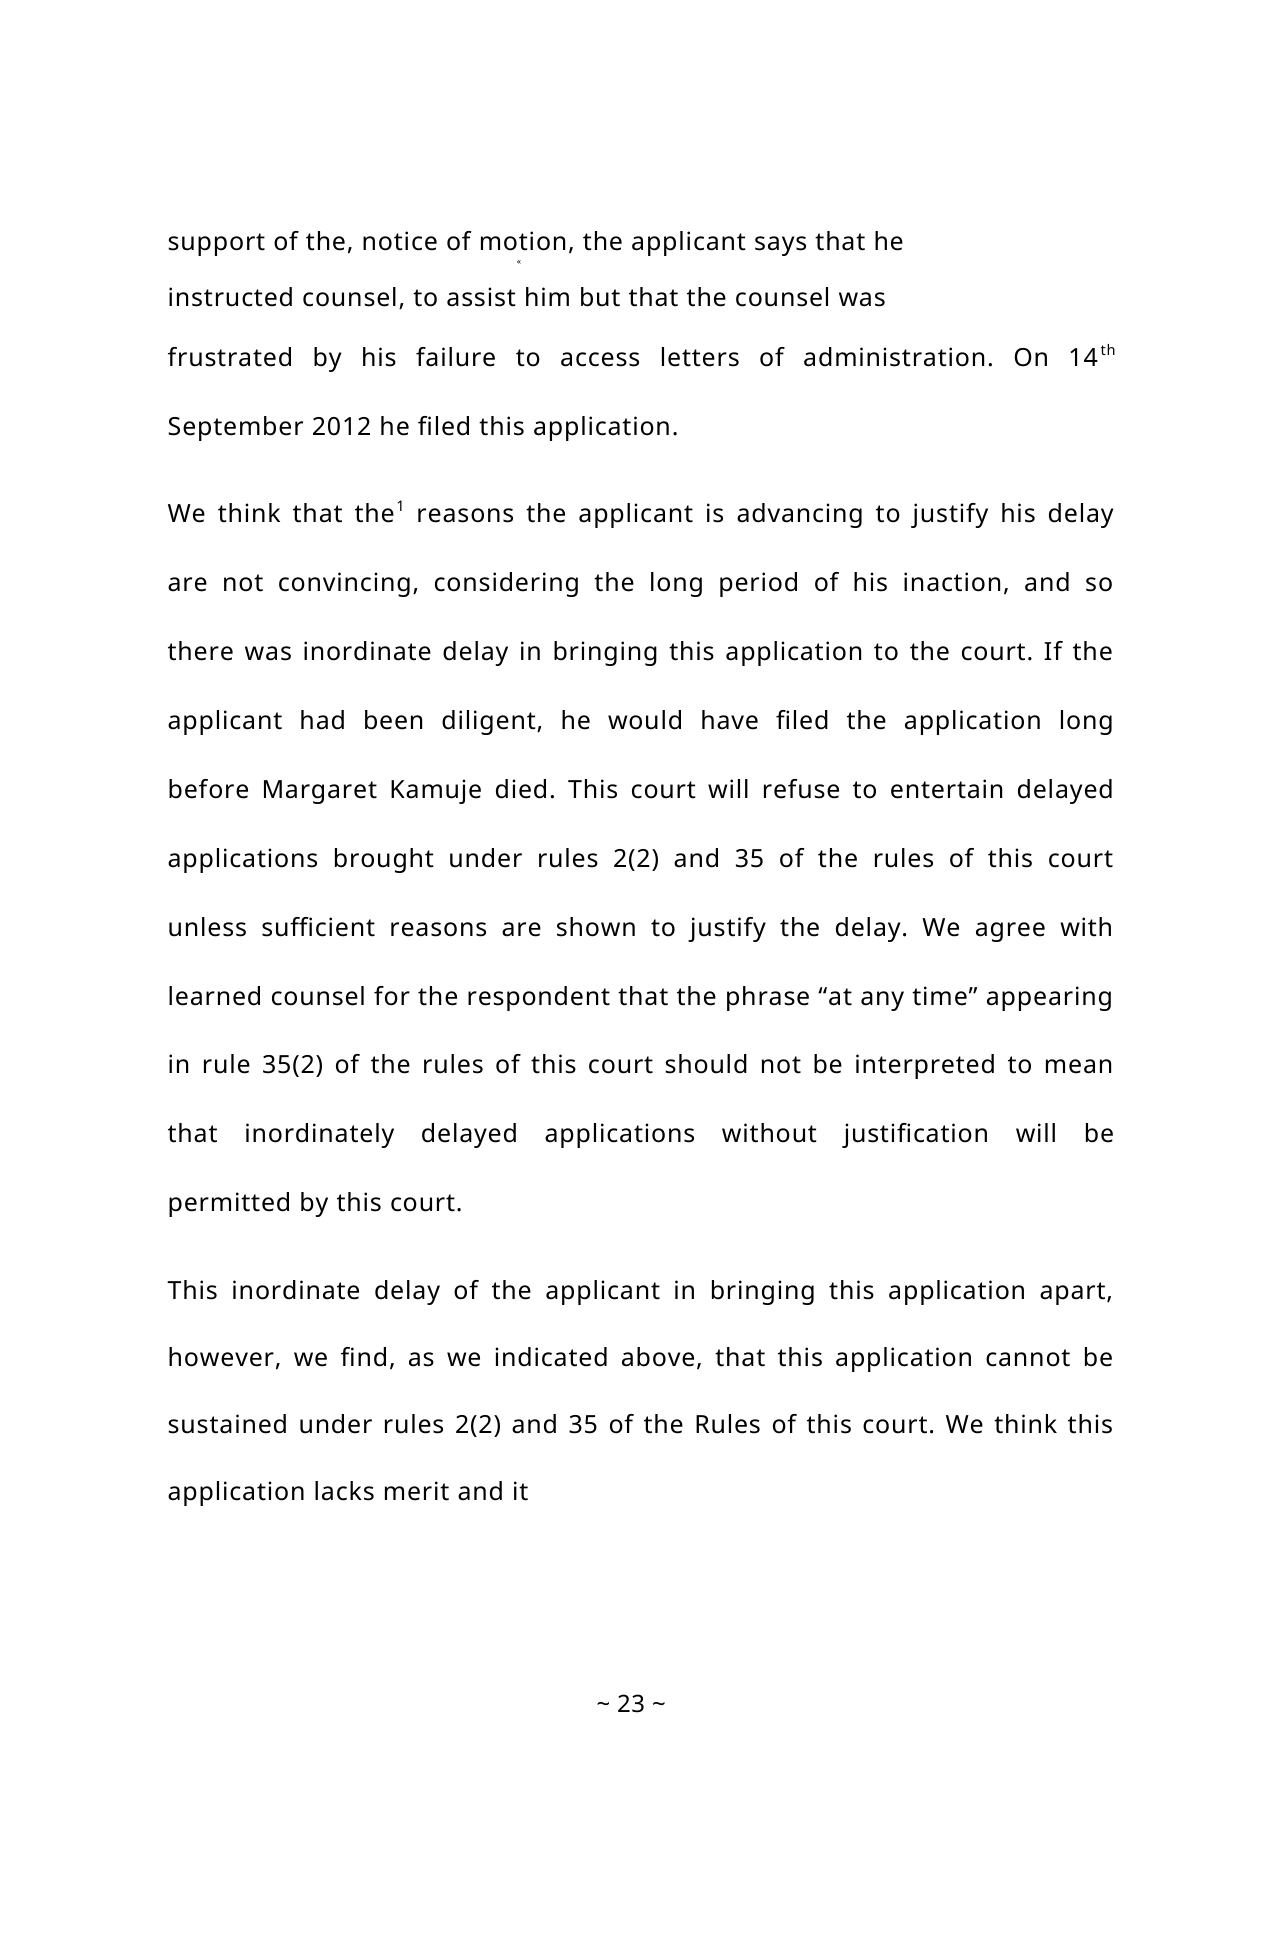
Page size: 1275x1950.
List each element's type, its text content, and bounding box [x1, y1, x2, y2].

subtitle instructed counsel, to assist him but that the counsel was [167, 287, 1117, 312]
text This inordinate delay of the applicant in bringing this application apart, however, we find, as we indicated above, that this application cannot be sustained under rules 2(2) and 35 of the Rules of this court. We think this application lacks merit and it [167, 1246, 1115, 1514]
text ~ 23 ~ [596, 1693, 666, 1717]
subtitle support of the, notice of motion, the applicant says that he [167, 231, 1117, 256]
text frustrated by his failure to access letters of administration. On 14th September 2012 he filed this application. [167, 312, 1115, 449]
text We think that the1 reasons the applicant is advancing to justify his delay are not convincing, considering the long period of his inaction, and so there was inordinate delay in bringing this application to the court. If the applicant had been diligent, he would have filed the application long before Margaret Kamuje died. This court will refuse to entertain delayed applications brought under rules 2(2) and 35 of the rules of this court unless sufficient reasons are shown to justify the delay. We agree with learned counsel for the respondent that the phrase “at any time” appearing in rule 35(2) of the rules of this court should not be interpreted to mean that inordinately delayed applications without justification will be permitted by this court. [167, 467, 1115, 1226]
